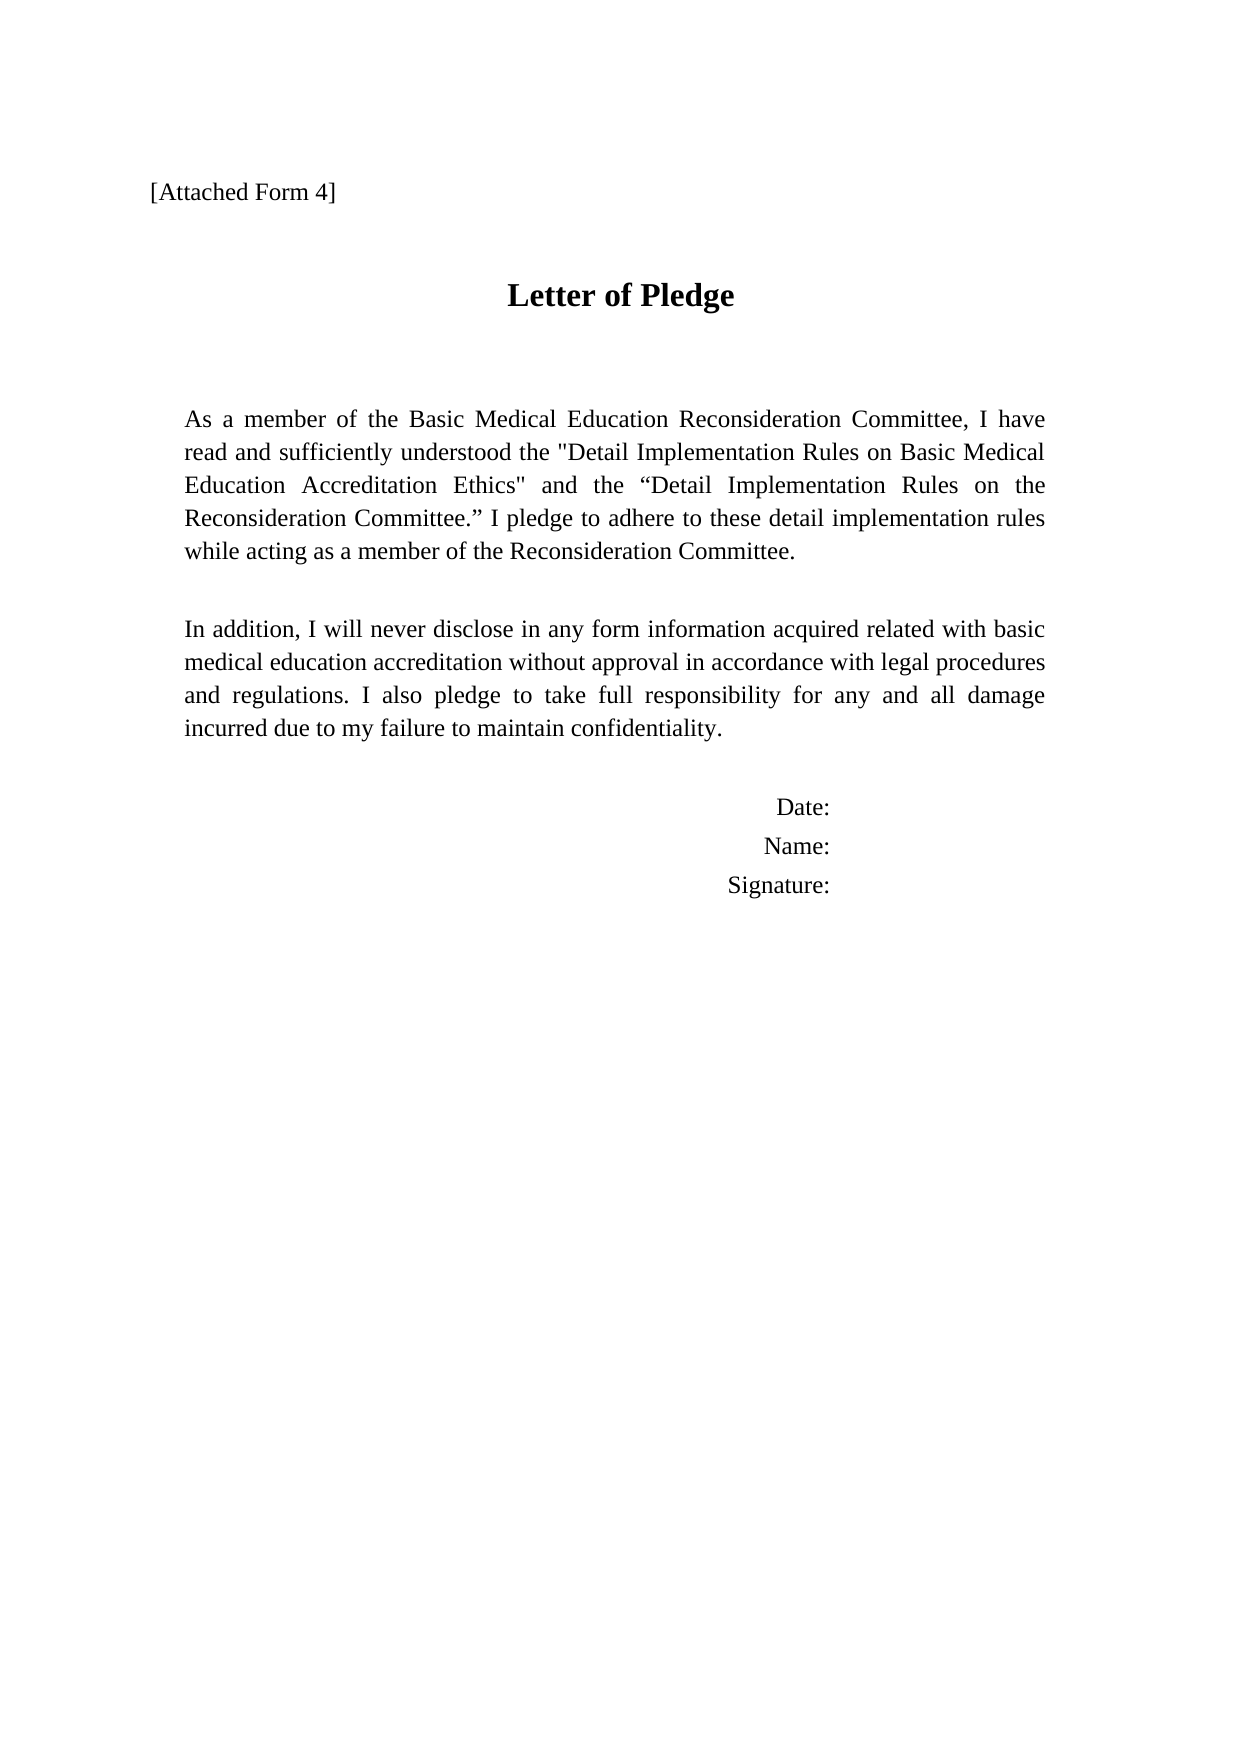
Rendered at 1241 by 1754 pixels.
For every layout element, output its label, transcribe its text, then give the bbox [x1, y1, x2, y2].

text [Attached Form 4] [150, 177, 1090, 206]
table_header Letter of Pledge As a member of the Basic Medical Education Reconsideration Committee, I have read and sufficiently understood the "Detail Implementation Rules on Basic Medical Education Accreditation Ethics" and the “Detail Implementation Rules on the Reconsideration Committee.” I pledge to adhere to these detail implementation rules while acting as a member of the Reconsideration Committee. In addition, I will never disclose in any form information acquired related with basic medical education accreditation without approval in accordance with legal procedures and regulations. I also pledge to take full responsibility for any and all damage incurred due to my failure to maintain confidentiality. Date: Name: Signature: [149, 243, 1093, 941]
